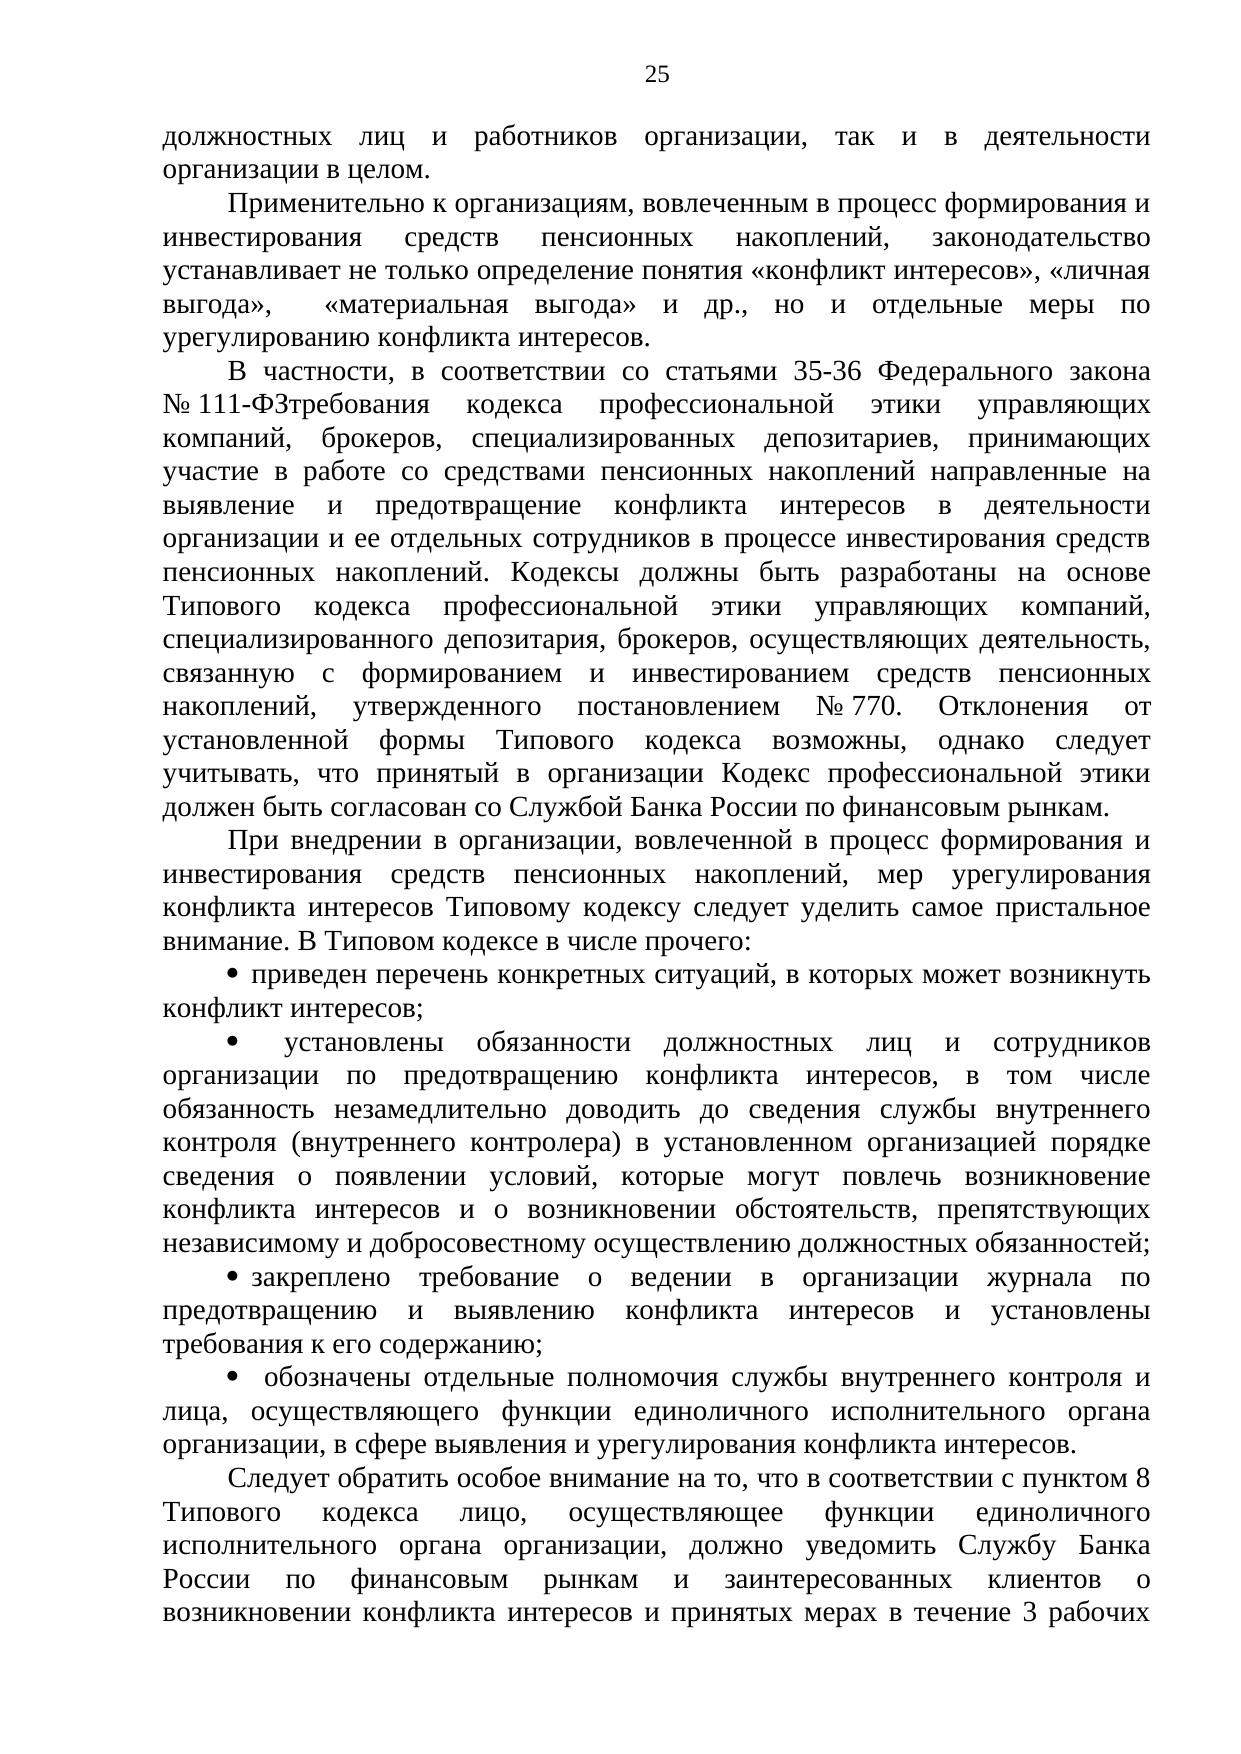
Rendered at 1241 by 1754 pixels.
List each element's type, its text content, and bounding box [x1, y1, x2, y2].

list приведен перечень конкретных ситуаций, в которых может возникнуть конфликт интересов; [162, 957, 1152, 1024]
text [162, 118, 1152, 185]
text При внедрении в организации, вовлеченной в процесс формирования и инвестирования средств пенсионных накоплений, мер урегулирования конфликта интересов Типовому кодексу следует уделить самое пристальное внимание. В Типовом кодексе в числе прочего: [162, 822, 1152, 957]
text В частности, в соответствии со статьями 35-36 Федерального закона № 111-ФЗтребования кодекса профессиональной этики управляющих компаний, брокеров, специализированных депозитариев, принимающих участие в работе со средствами пенсионных накоплений направленные на выявление и предотвращение конфликта интересов в деятельности организации и ее отдельных сотрудников в процессе инвестирования средств пенсионных накоплений. Кодексы должны быть разработаны на основе Типового кодекса профессиональной этики управляющих компаний, специализированного депозитария, брокеров, осуществляющих деятельность, связанную с формированием и инвестированием средств пенсионных накоплений, утвержденного постановлением № 770. Отклонения от установленной формы Типового кодекса возможны, однако следует учитывать, что принятый в организации Кодекс профессиональной этики должен быть согласован со Службой Банка России по финансовым рынкам. [162, 353, 1152, 822]
list обозначены отдельные полномочия службы внутреннего контроля и лица, осуществляющего функции единоличного исполнительного органа организации, в сфере выявления и урегулирования конфликта интересов. [162, 1359, 1152, 1460]
text Применительно к организациям, вовлеченным в процесс формирования и инвестирования средств пенсионных накоплений, законодательство устанавливает не только определение понятия «конфликт интересов», «личная выгода», «материальная выгода» и др., но и отдельные меры по урегулированию конфликта интересов. [162, 185, 1152, 353]
list установлены обязанности должностных лиц и сотрудников организации по предотвращению конфликта интересов, в том числе обязанность незамедлительно доводить до сведения службы внутреннего контроля (внутреннего контролера) в установленном организацией порядке сведения о появлении условий, которые могут повлечь возникновение конфликта интересов и о возникновении обстоятельств, препятствующих независимому и добросовестному осуществлению должностных обязанностей; [162, 1024, 1152, 1259]
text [162, 1460, 1152, 1628]
list закреплено требование о ведении в организации журнала по предотвращению и выявлению конфликта интересов и установлены требования к его содержанию; [162, 1259, 1152, 1359]
